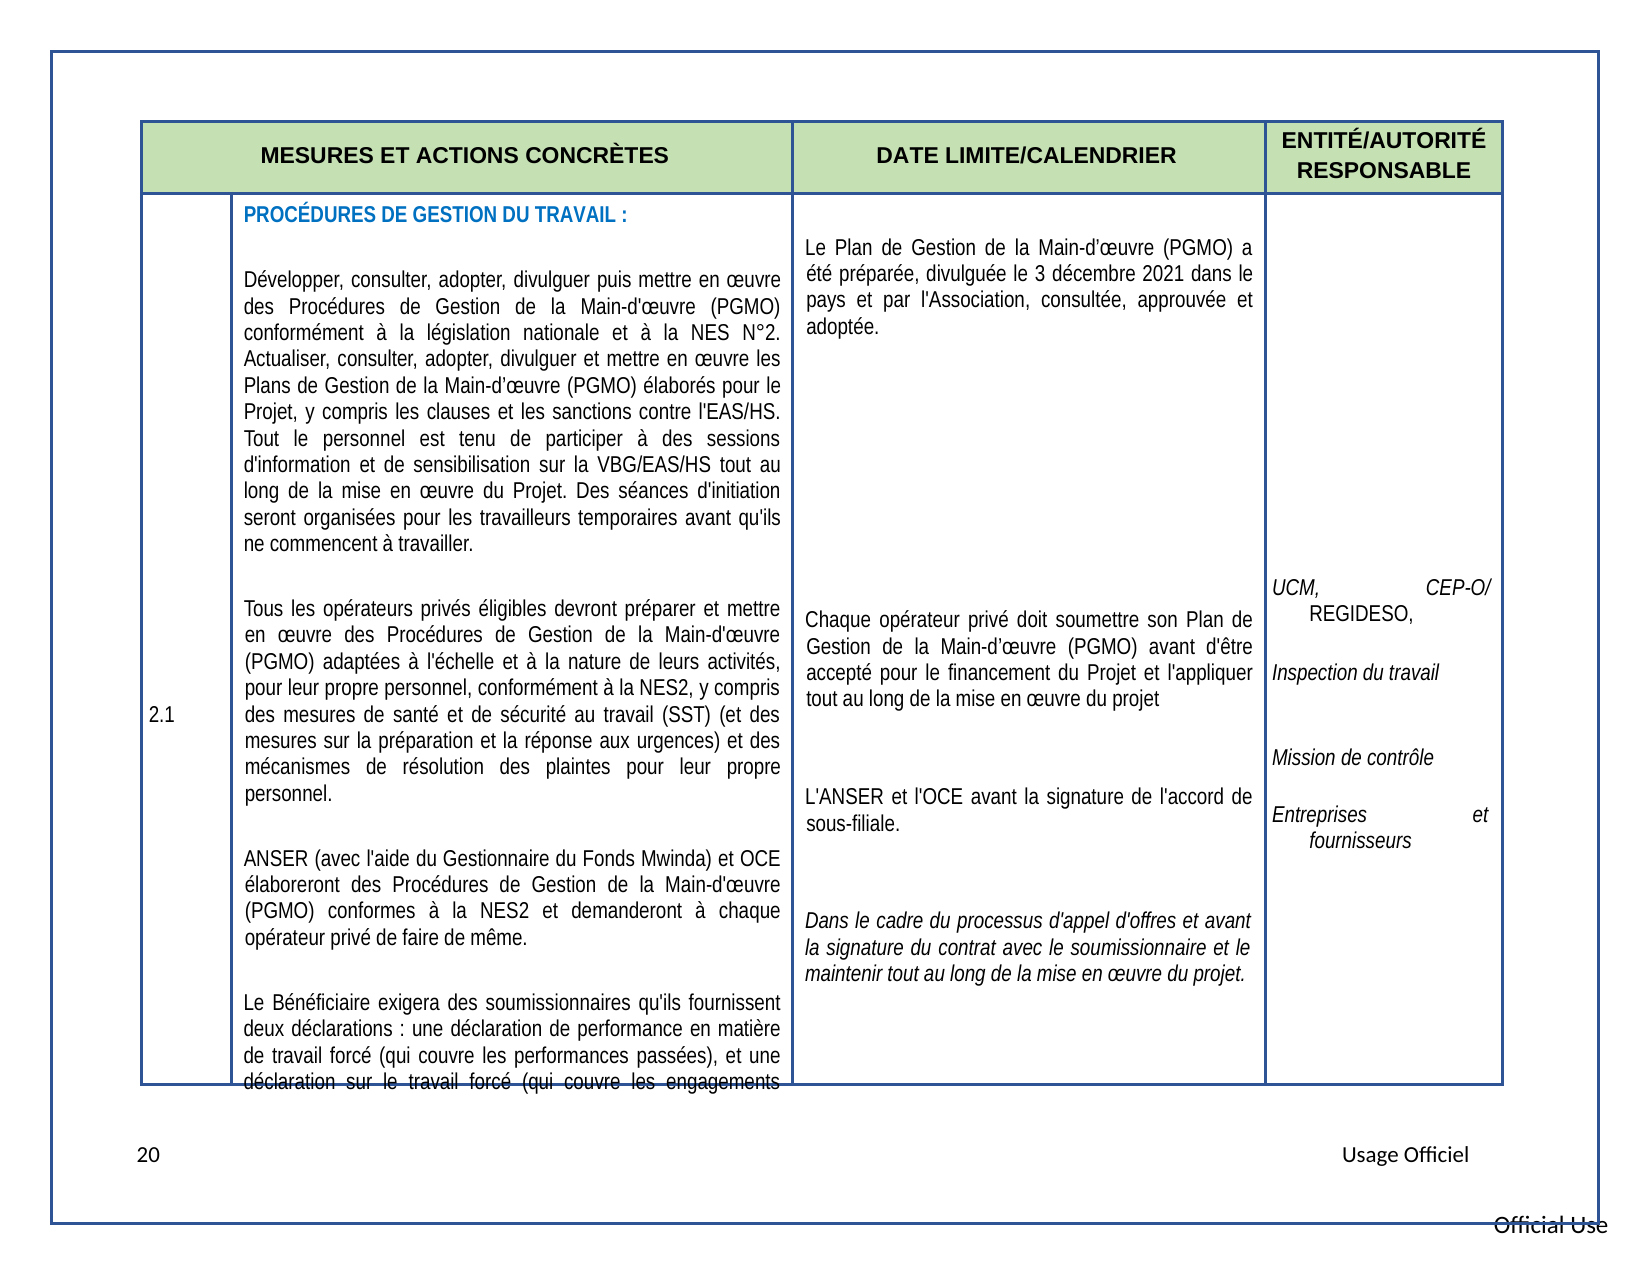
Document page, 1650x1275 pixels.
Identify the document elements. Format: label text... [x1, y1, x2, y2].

table_header ENTITÉ/AUTORITÉ RESPONSABLE [1267, 123, 1501, 192]
table_cell UCM, CEP-O/ REGIDESO, Inspection du travail Mission de contrôle Entreprises et fournisseurs [1267, 195, 1501, 1083]
table_cell 2.1 [143, 195, 230, 1083]
table_header MESURES ET ACTIONS CONCRÈTES [143, 123, 791, 192]
table_cell Le Plan de Gestion de la Main-d’œuvre (PGMO) a été préparée, divulguée le 3 décembre 2021 dans le pays et par l'Association, consultée, approuvée et adoptée. Chaque opérateur privé doit soumettre son Plan de Gestion de la Main-d’œuvre (PGMO) avant d'être accepté pour le financement du Projet et l'appliquer tout au long de la mise en œuvre du projet L'ANSER et l'OCE avant la signature de l'accord de sous-filiale. Dans le cadre du processus d'appel d'offres et avant la signature du contrat avec le soumissionnaire et le maintenir tout au long de la mise en œuvre du projet. [794, 195, 1264, 1083]
table_header DATE LIMITE/CALENDRIER [794, 123, 1264, 192]
table_cell PROCÉDURES DE GESTION DU TRAVAIL : Développer, consulter, adopter, divulguer puis mettre en œuvre des Procédures de Gestion de la Main-d'œuvre (PGMO) conformément à la législation nationale et à la NES N°2. Actualiser, consulter, adopter, divulguer et mettre en œuvre les Plans de Gestion de la Main-d’œuvre (PGMO) élaborés pour le Projet, y compris les clauses et les sanctions contre l'EAS/HS. Tout le personnel est tenu de participer à des sessions d'information et de sensibilisation sur la VBG/EAS/HS tout au long de la mise en œuvre du Projet. Des séances d'initiation seront organisées pour les travailleurs temporaires avant qu'ils ne commencent à travailler. Tous les opérateurs privés éligibles devront préparer et mettre en œuvre des Procédures de Gestion de la Main-d'œuvre (PGMO) adaptées à l'échelle et à la nature de leurs activités, pour leur propre personnel, conformément à la NES2, y compris des mesures de santé et de sécurité au travail (SST) (et des mesures sur la préparation et la réponse aux urgences) et des mécanismes de résolution des plaintes pour leur propre personnel. ANSER (avec l'aide du Gestionnaire du Fonds Mwinda) et OCE élaboreront des Procédures de Gestion de la Main-d'œuvre (PGMO) conformes à la NES2 et demanderont à chaque opérateur privé de faire de même. Le Bénéficiaire exigera des soumissionnaires qu'ils fournissent deux déclarations : une déclaration de performance en matière de travail forcé (qui couvre les performances passées), et une déclaration sur le travail forcé (qui couvre les engagements futurs pour prévenir, surveiller et signaler tout travail forcé, en répercutant les exigences sur leurs propres sous-traitants et fournisseurs). En outre, le Bénéficiaire doit inclure un langage renforcé sur le travail forcé dans les contrats d'approvisionnement. [233, 195, 791, 1083]
